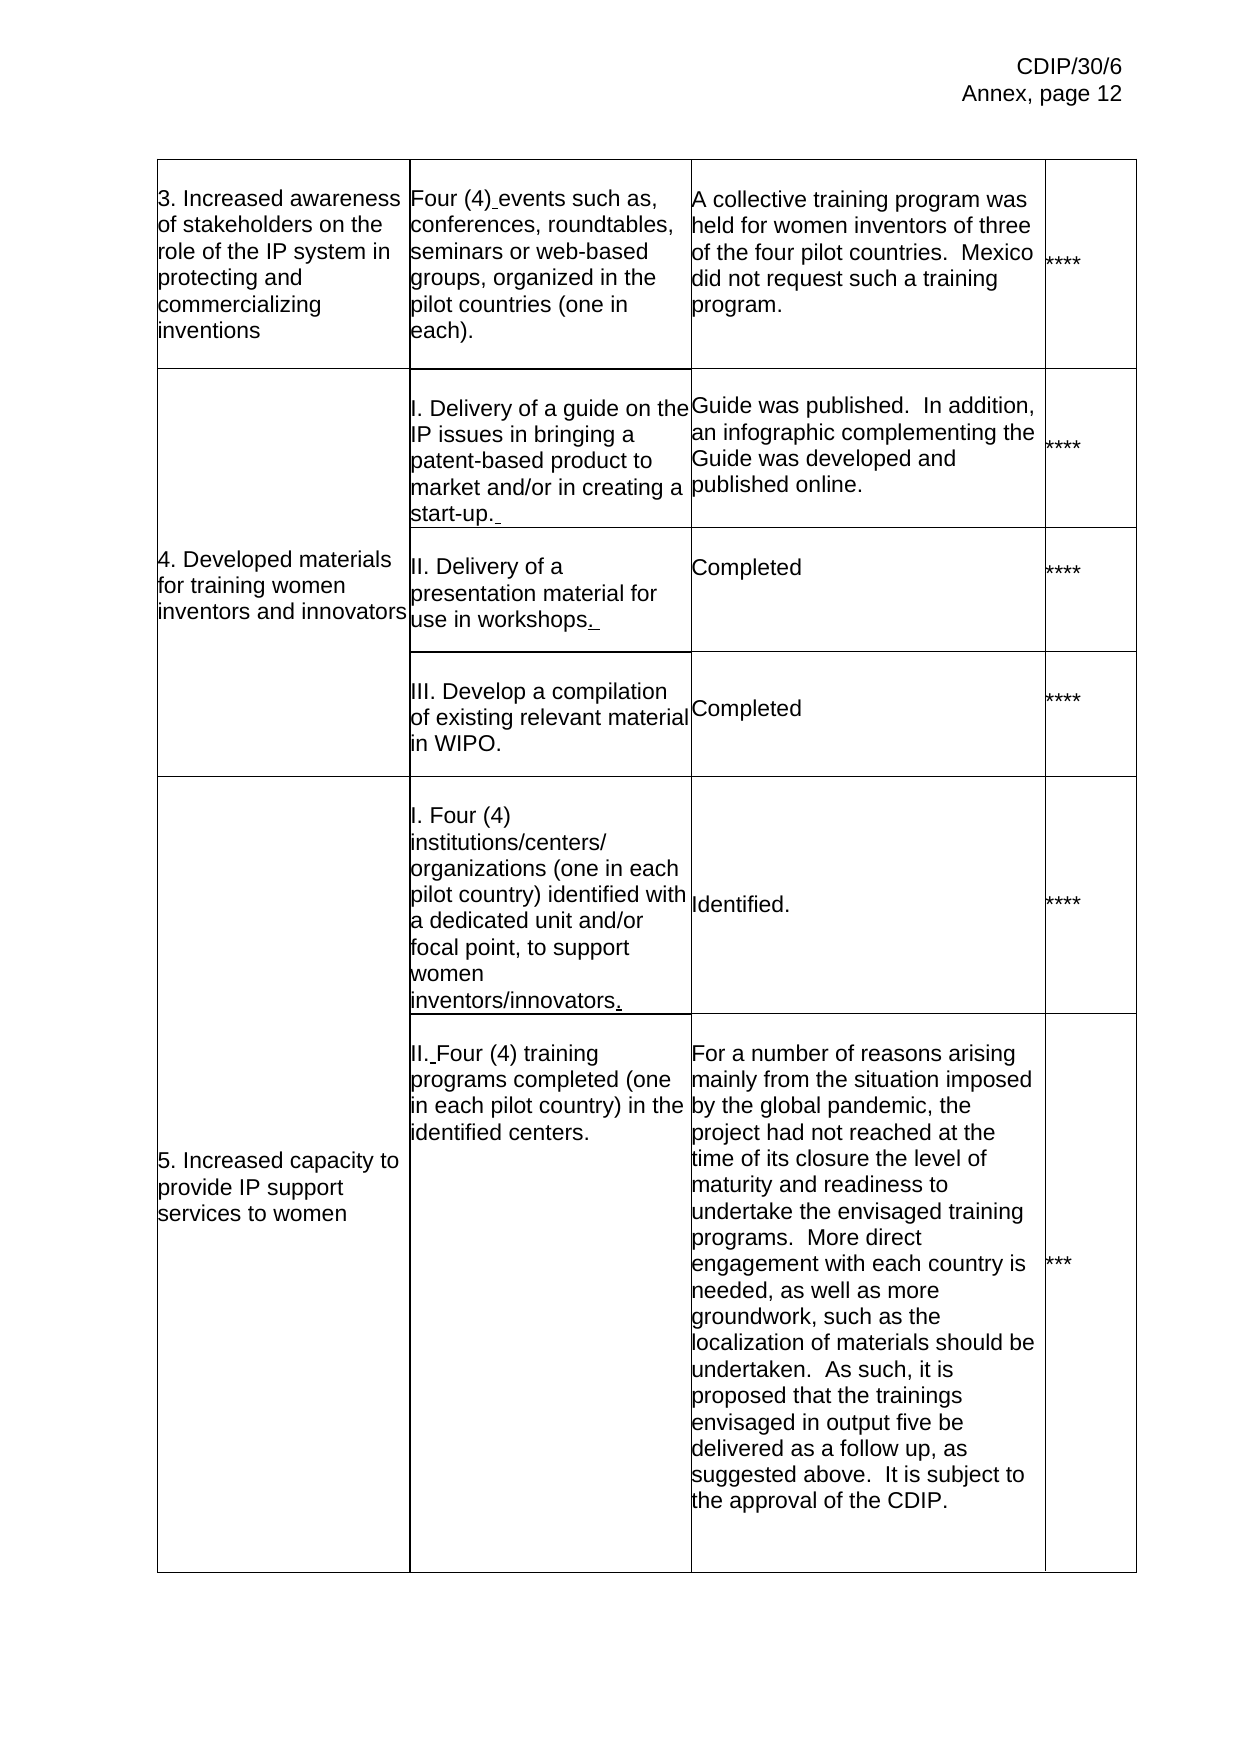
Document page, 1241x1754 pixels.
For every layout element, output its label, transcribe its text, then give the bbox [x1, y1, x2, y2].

table_cell **** [1046, 777, 1136, 1013]
table_cell 4. Developed materials for training women inventors and innovators [158, 369, 409, 776]
table_cell 5. Increased capacity to provide IP support services to women [158, 777, 409, 1571]
table_cell II. Four (4) training programs completed (one in each pilot country) in the identified centers. [411, 1015, 691, 1571]
table_cell 3. Increased awareness of stakeholders on the role of the IP system in protecting and commercializing inventions [158, 160, 409, 368]
table_cell **** [1046, 652, 1136, 776]
table_cell **** [1046, 528, 1136, 651]
table_cell Completed [692, 652, 1045, 776]
table_cell For a number of reasons arising mainly from the situation imposed by the global pandemic, the project had not reached at the time of its closure the level of maturity and readiness to undertake the envisaged training programs. More direct engagement with each country is needed, as well as more groundwork, such as the localization of materials should be undertaken. As such, it is proposed that the trainings envisaged in output five be delivered as a follow up, as suggested above. It is subject to the approval of the CDIP. [692, 1014, 1045, 1571]
table_cell **** [1046, 160, 1136, 368]
table_cell Guide was published. In addition, an infographic complementing the Guide was developed and published online. [692, 369, 1045, 527]
table_cell A collective training program was held for women inventors of three of the four pilot countries. Mexico did not request such a training program. [692, 160, 1045, 368]
table_cell **** [1046, 369, 1136, 527]
table_cell Four (4) events such as, conferences, roundtables, seminars or web-based groups, organized in the pilot countries (one in each). [411, 160, 691, 368]
table_cell I. Four (4) institutions/centers/ organizations (one in each pilot country) identified with a dedicated unit and/or focal point, to support women inventors/innovators. [411, 777, 691, 1013]
table_cell III. Develop a compilation of existing relevant material in WIPO. [411, 653, 691, 776]
table_cell I. Delivery of a guide on the IP issues in bringing a patent-based product to market and/or in creating a start-up. [411, 370, 691, 527]
table_cell *** [1046, 1014, 1136, 1571]
table_cell Identified. [692, 777, 1045, 1013]
table_cell Completed [692, 528, 1045, 651]
table_cell II. Delivery of a presentation material for use in workshops. [411, 528, 691, 651]
